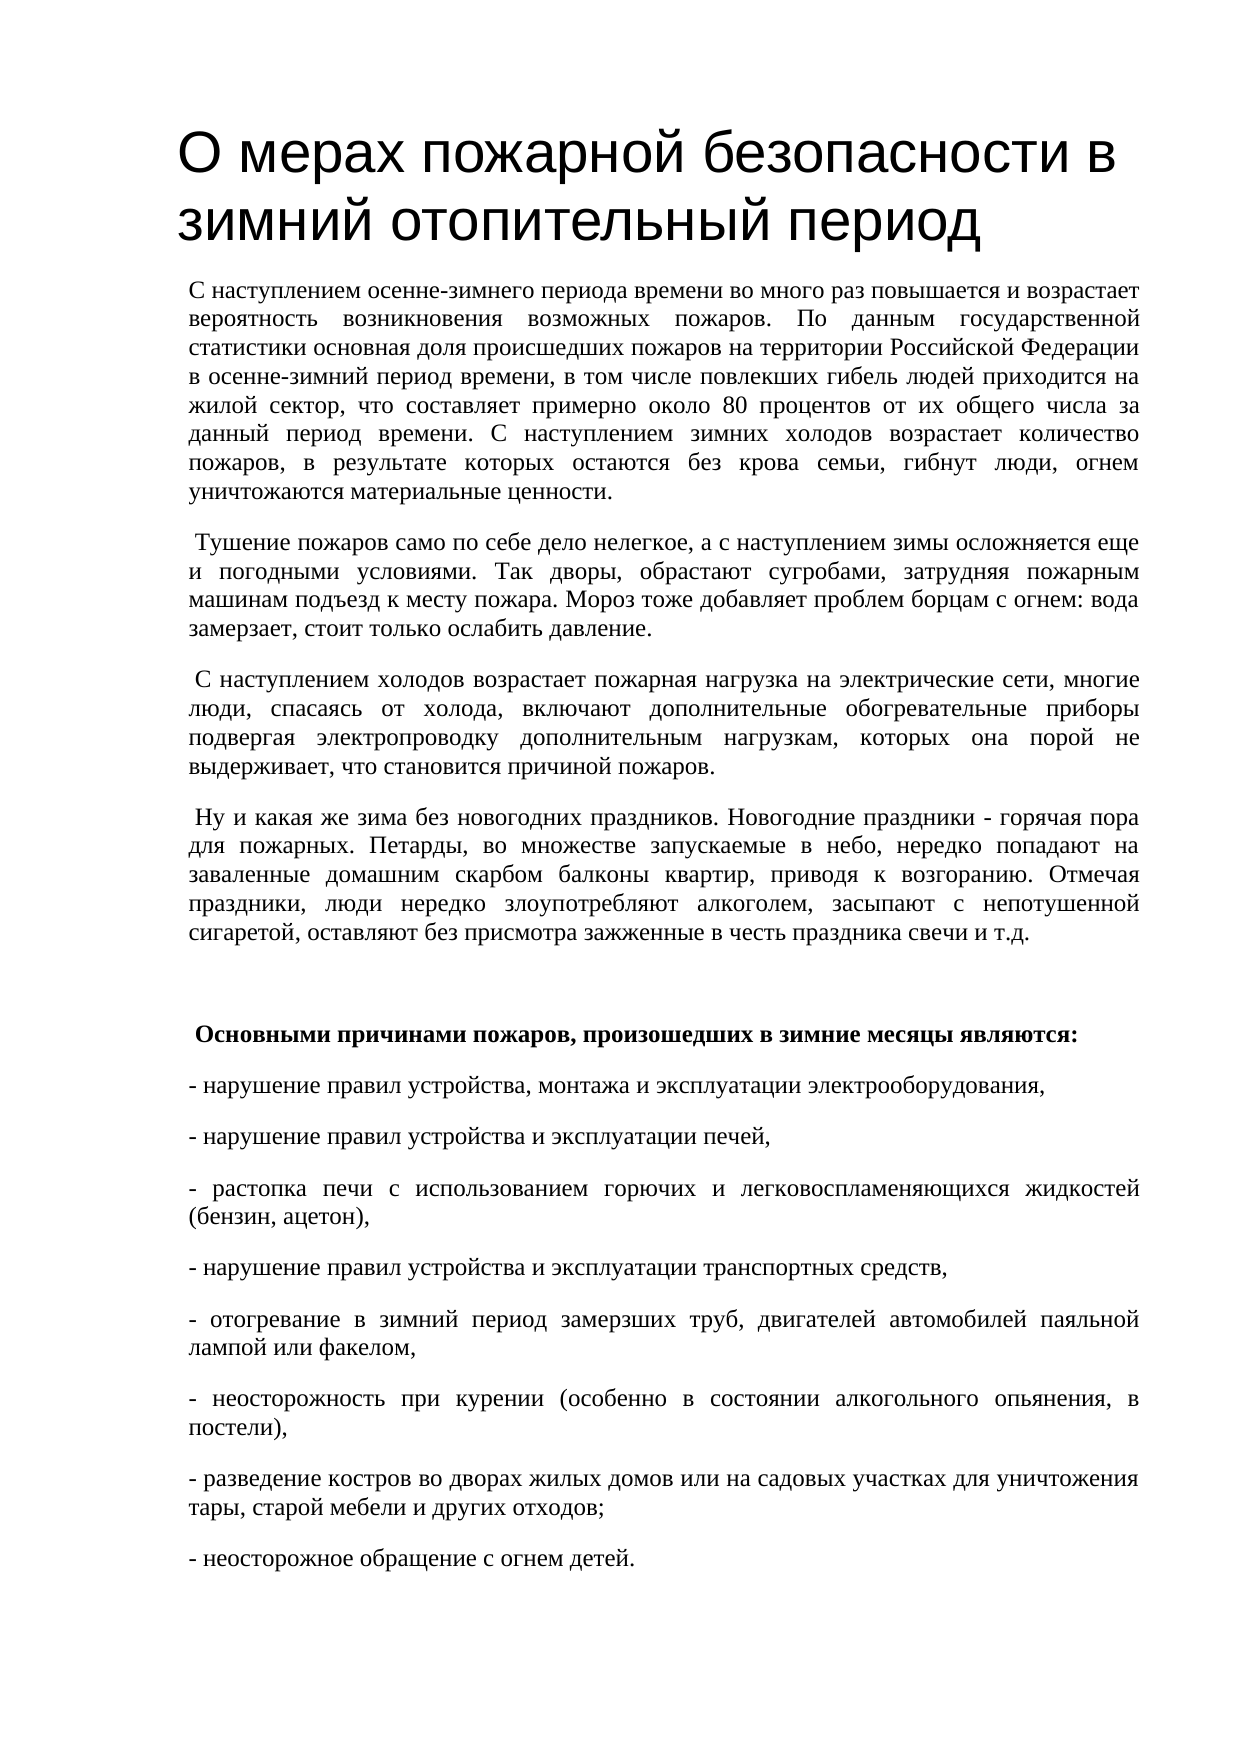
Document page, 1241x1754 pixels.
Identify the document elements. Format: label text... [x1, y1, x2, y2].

text - неосторожное обращение с огнем детей. [188, 1543, 1141, 1572]
text - неосторожность при курении (особенно в состоянии алкогольного опьянения, в постели), [188, 1383, 1141, 1441]
text - нарушение правил устройства и эксплуатации печей, [188, 1121, 1141, 1150]
text - растопка печи с использованием горючих и легковоспламеняющихся жидкостей (бензин, ацетон), [188, 1173, 1141, 1230]
text - нарушение правил устройства и эксплуатации транспортных средств, [188, 1252, 1141, 1281]
text Ну и какая же зима без новогодних праздников. Новогодние праздники - горячая пора для пожарных. Петарды, во множестве запускаемые в небо, нередко попадают на заваленные домашним скарбом балконы квартир, приводя к возгоранию. Отмечая праздники, люди нередко злоупотребляют алкоголем, засыпают с непотушенной сигаретой, оставляют без присмотра зажженные в честь праздника свечи и т.д. [188, 802, 1141, 946]
text Тушение пожаров само по себе дело нелегкое, а с наступлением зимы осложняется еще и погодными условиями. Так дворы, обрастают сугробами, затрудняя пожарным машинам подъезд к месту пожара. Мороз тоже добавляет проблем борцам с огнем: вода замерзает, стоит только ослабить давление. [188, 527, 1141, 642]
text - отогревание в зимний период замерзших труб, двигателей автомобилей паяльной лампой или факелом, [188, 1304, 1141, 1361]
text С наступлением холодов возрастает пожарная нагрузка на электрические сети, многие люди, спасаясь от холода, включают дополнительные обогревательные приборы подвергая электропроводку дополнительным нагрузкам, которых она порой не выдерживает, что становится причиной пожаров. [188, 664, 1141, 779]
text - разведение костров во дворах жилых домов или на садовых участках для уничтожения тары, старой мебели и других отходов; [188, 1463, 1141, 1521]
text - нарушение правил устройства, монтажа и эксплуатации электрооборудования, [188, 1070, 1141, 1099]
text С наступлением осенне-зимнего периода времени во много раз повышается и возрастает вероятность возникновения возможных пожаров. По данным государственной статистики основная доля происшедших пожаров на территории Российской Федерации в осенне-зимний период времени, в том числе повлекших гибель людей приходится на жилой сектор, что составляет примерно около 80 процентов от их общего числа за данный период времени. С наступлением зимних холодов возрастает количество пожаров, в результате которых остаются без крова семьи, гибнут люди, огнем уничтожаются материальные ценности. [188, 275, 1141, 505]
text Основными причинами пожаров, произошедших в зимние месяцы являются: [188, 1019, 1141, 1048]
text О мерах пожарной безопасности в зимний отопительный период [177, 118, 1152, 252]
